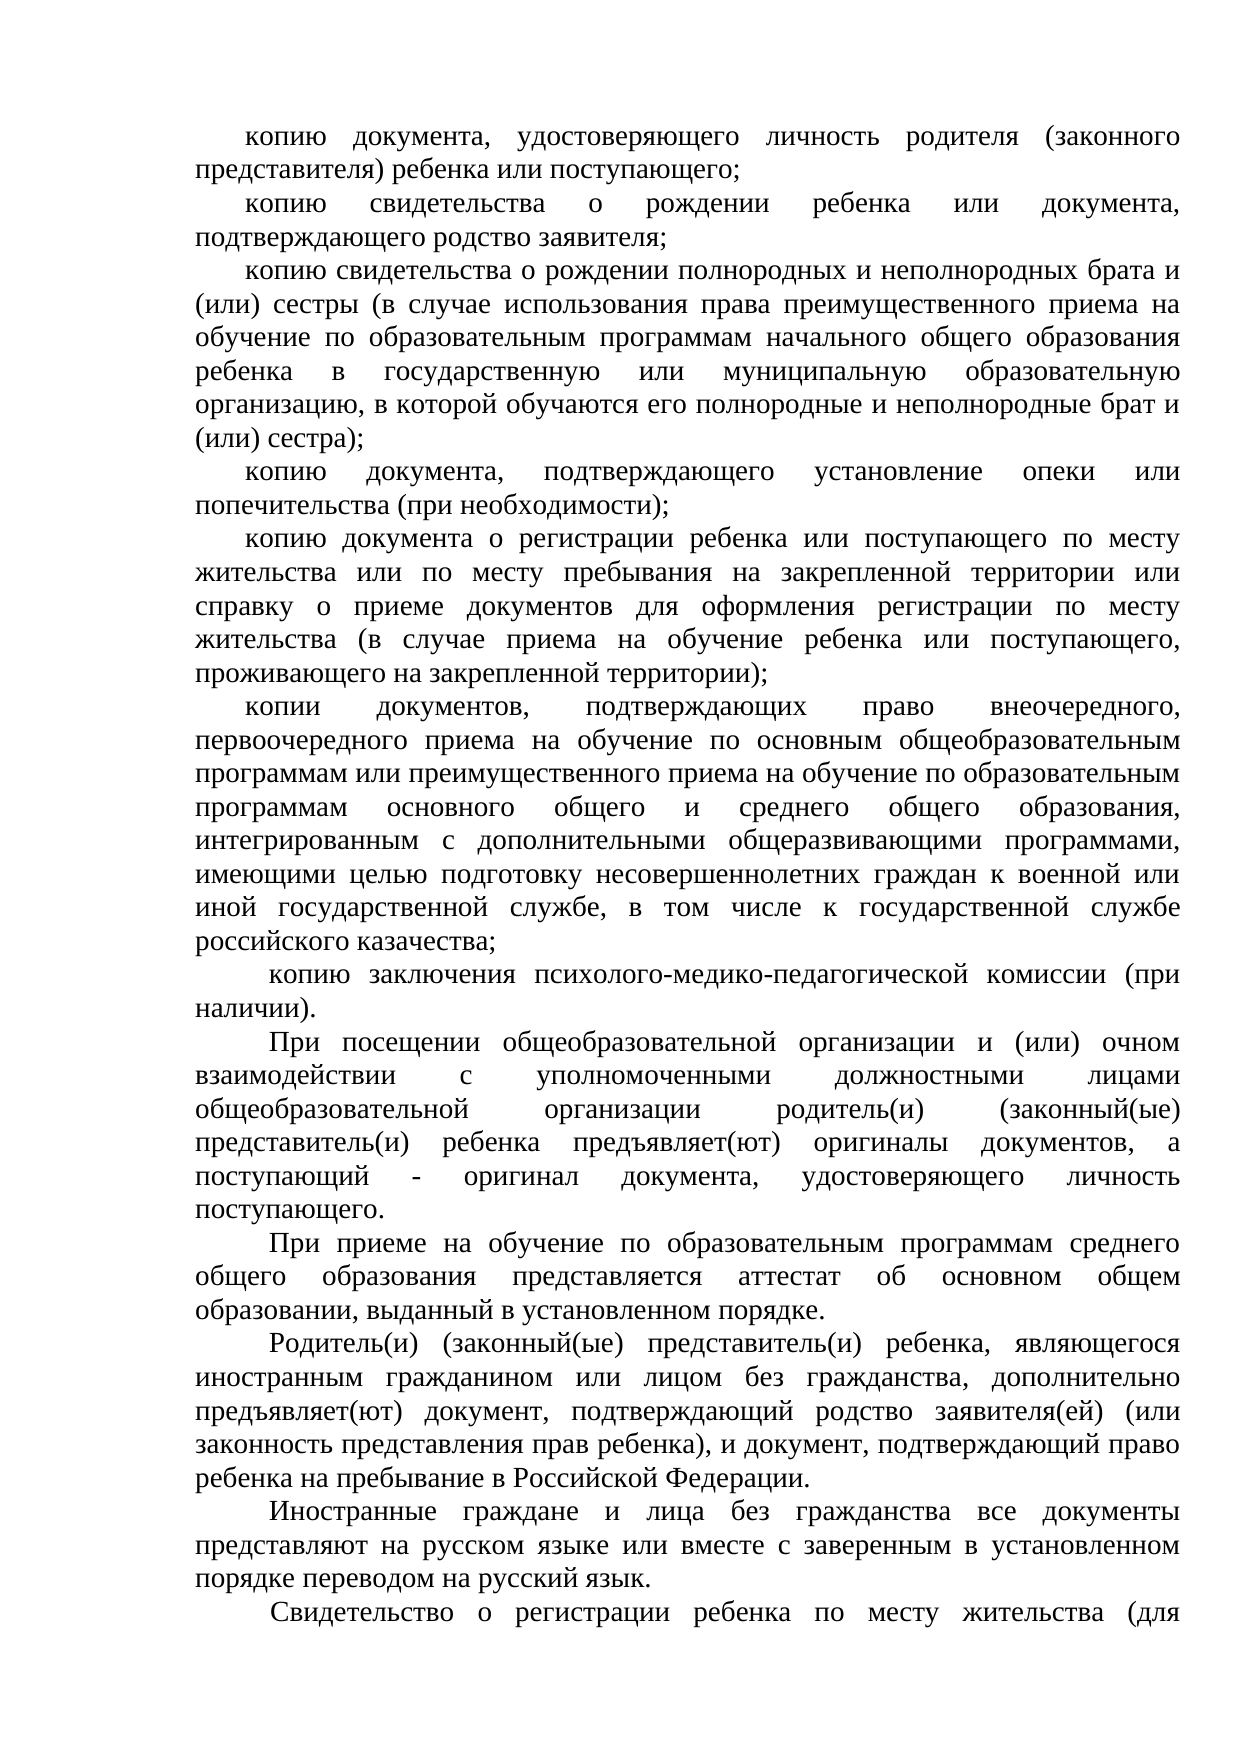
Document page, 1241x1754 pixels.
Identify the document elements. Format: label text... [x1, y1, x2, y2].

text копию свидетельства о рождении полнородных и неполнородных брата и (или) сестры (в случае использования права преимущественного приема на обучение по образовательным программам начального общего образования ребенка в государственную или муниципальную образовательную организацию, в которой обучаются его полнородные и неполнородные брат и (или) сестра); [195, 252, 1181, 453]
text копию свидетельства о рождении ребенка или документа, подтверждающего родство заявителя; [195, 185, 1181, 252]
text копию заключения психолого-медико-педагогической комиссии (при наличии). [195, 957, 1181, 1024]
text копию документа, подтверждающего установление опеки или попечительства (при необходимости); [195, 453, 1181, 521]
text копии документов, подтверждающих право внеочередного, первоочередного приема на обучение по основным общеобразовательным программам или преимущественного приема на обучение по образовательным программам основного общего и среднего общего образования, интегрированным с дополнительными общеразвивающими программами, имеющими целью подготовку несовершеннолетних граждан к военной или иной государственной службе, в том числе к государственной службе российского казачества; [195, 688, 1181, 957]
text копию документа о регистрации ребенка или поступающего по месту жительства или по месту пребывания на закрепленной территории или справку о приеме документов для оформления регистрации по месту жительства (в случае приема на обучение ребенка или поступающего, проживающего на закрепленной территории); [195, 521, 1181, 688]
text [195, 1594, 1181, 1627]
text копию документа, удостоверяющего личность родителя (законного представителя) ребенка или поступающего; [195, 118, 1181, 185]
text Иностранные граждане и лица без гражданства все документы представляют на русском языке или вместе с заверенным в установленном порядке переводом на русский язык. [195, 1493, 1181, 1594]
text При приеме на обучение по образовательным программам среднего общего образования представляется аттестат об основном общем образовании, выданный в установленном порядке. [195, 1225, 1181, 1326]
text Родитель(и) (законный(ые) представитель(и) ребенка, являющегося иностранным гражданином или лицом без гражданства, дополнительно предъявляет(ют) документ, подтверждающий родство заявителя(ей) (или законность представления прав ребенка), и документ, подтверждающий право ребенка на пребывание в Российской Федерации. [195, 1326, 1181, 1493]
text При посещении общеобразовательной организации и (или) очном взаимодействии с уполномоченными должностными лицами общеобразовательной организации родитель(и) (законный(ые) представитель(и) ребенка предъявляет(ют) оригиналы документов, а поступающий - оригинал документа, удостоверяющего личность поступающего. [195, 1024, 1181, 1225]
